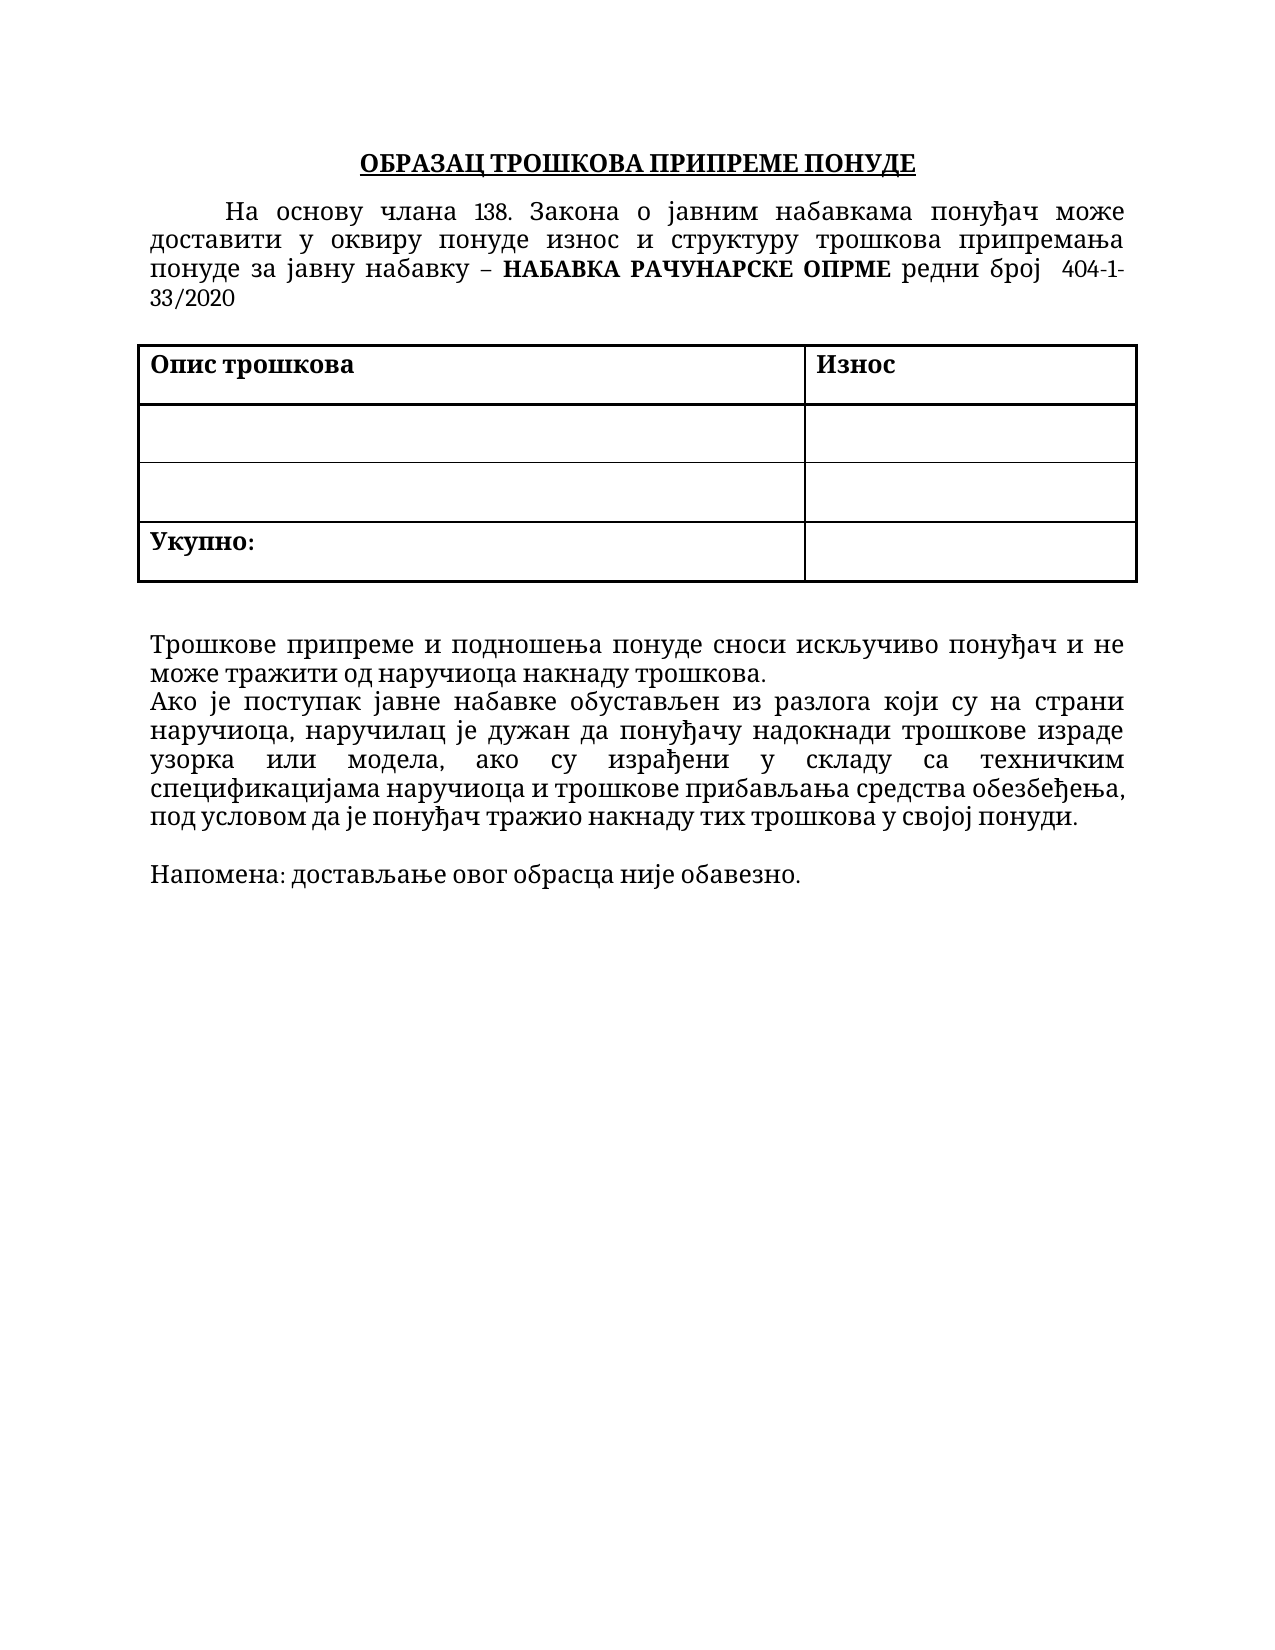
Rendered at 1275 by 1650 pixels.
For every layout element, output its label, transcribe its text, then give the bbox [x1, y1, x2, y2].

text На основу члана 138. Закона о јавним набавкама понуђач може доставити у оквиру понуде износ и структуру трошкова припремања понуде за јавну набавку – НАБАВКА РАЧУНАРСКЕ ОПРМЕ редни број 404-1-33/2020 [150, 198, 1125, 313]
table_cell [140, 463, 804, 521]
table_cell [806, 523, 1135, 580]
table_cell [806, 463, 1135, 521]
table_header Износ [806, 347, 1135, 403]
table_header Опис трошкова [140, 347, 804, 403]
table_cell [806, 406, 1135, 462]
table_cell Укупно: [140, 523, 804, 580]
text Ако је поступак јавне набавке обустављен из разлога који су на страни наручиоца, наручилац је дужан да понуђачу надокнади трошкове израде узорка или модела, ако су израђени у складу са техничким спецификацијама наручиоца и трошкове прибављања средства обезбеђења, под условом да је понуђач тражио накнаду тих трошкова у својој понуди. [150, 688, 1125, 832]
text ОБРАЗАЦ ТРОШКОВА ПРИПРЕМЕ ПОНУДЕ [150, 150, 1125, 179]
text Напомена: достављање овог обрасца није обавезно. [150, 861, 1125, 889]
table_cell [140, 406, 804, 462]
text Трошкове припреме и подношења понуде сноси искључиво понуђач и не може тражити од наручиоца накнаду трошкова. [150, 631, 1125, 688]
